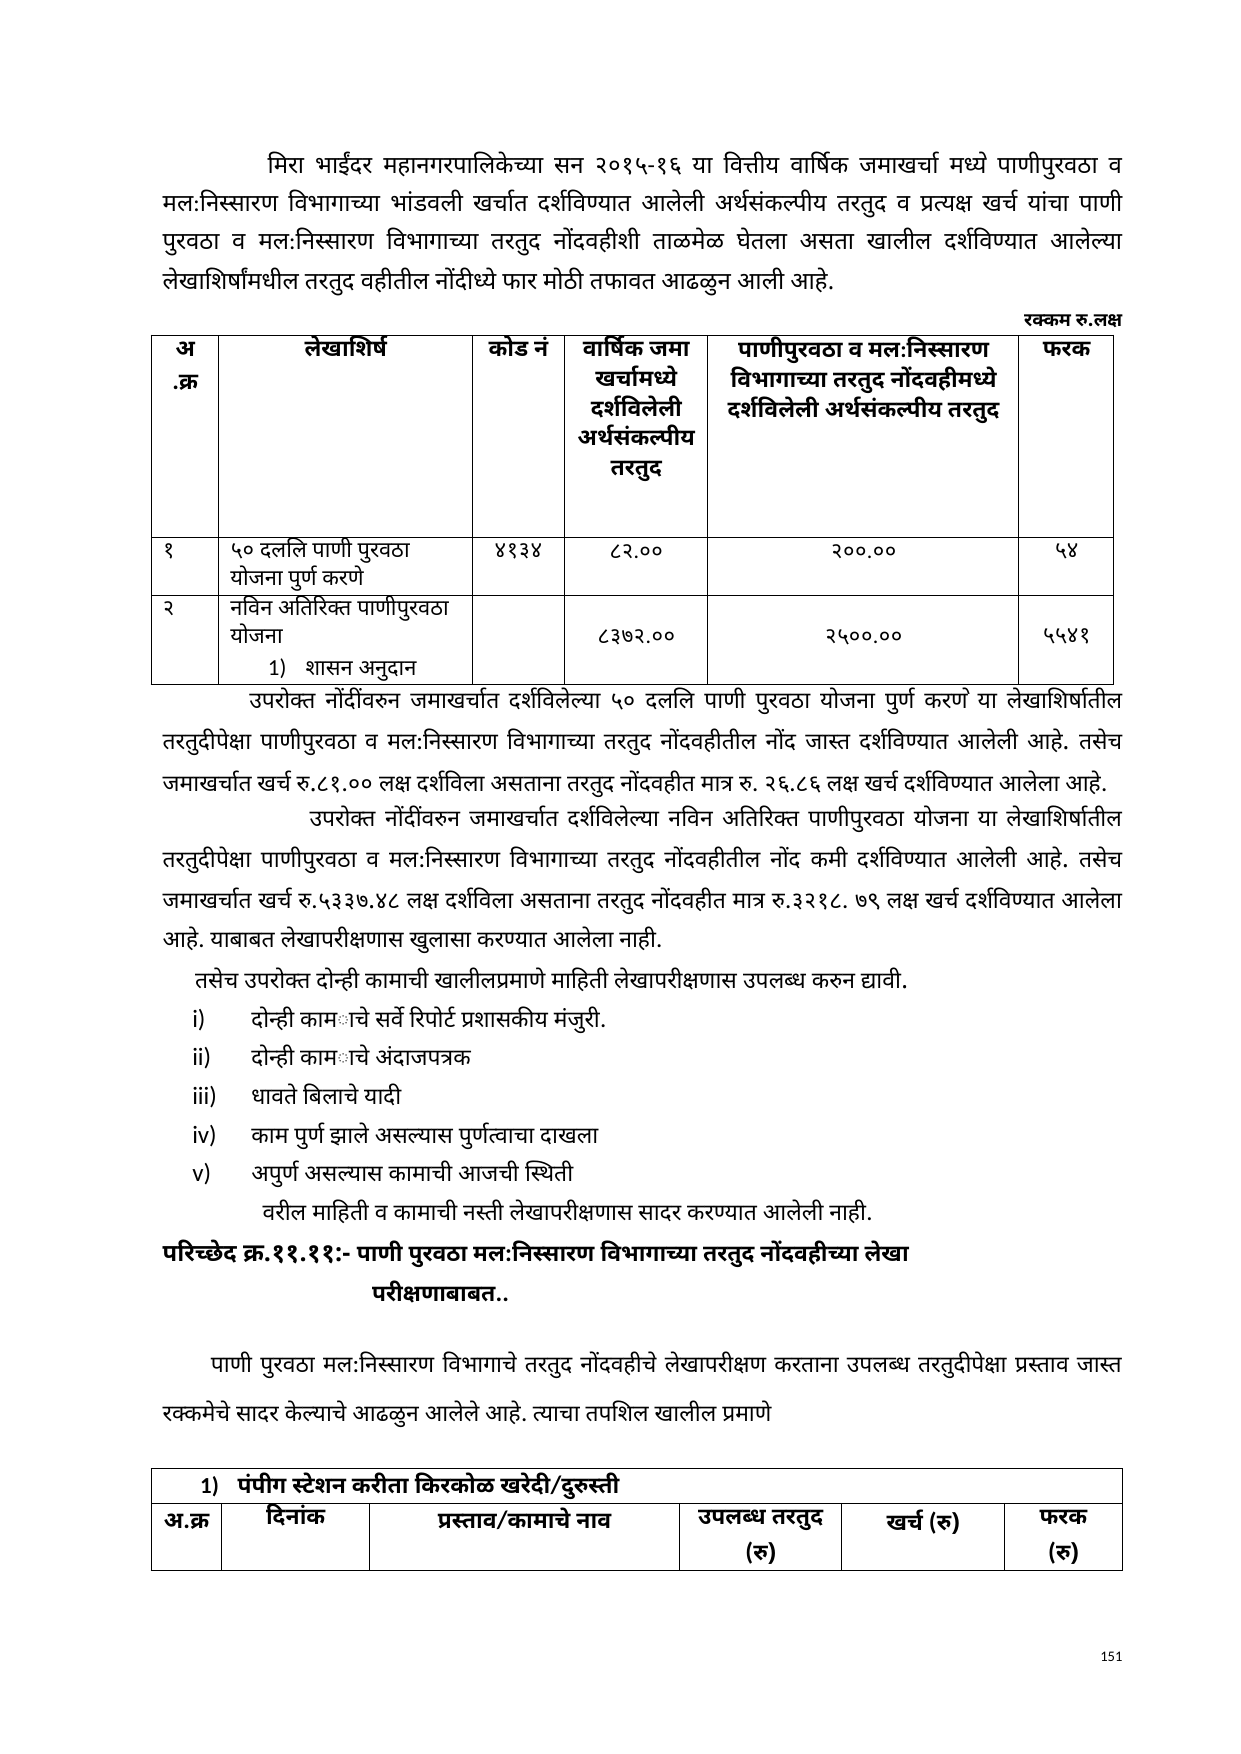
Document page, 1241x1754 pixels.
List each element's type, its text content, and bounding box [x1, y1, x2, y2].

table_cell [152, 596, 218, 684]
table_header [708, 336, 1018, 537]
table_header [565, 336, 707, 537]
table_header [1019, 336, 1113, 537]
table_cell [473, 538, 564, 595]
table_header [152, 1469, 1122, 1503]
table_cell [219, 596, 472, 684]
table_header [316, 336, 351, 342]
list परीक्षणाबाबत.. [162, 1277, 1122, 1311]
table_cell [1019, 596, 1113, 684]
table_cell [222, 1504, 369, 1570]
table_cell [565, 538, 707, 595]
list दोन्ही कामाचे अंदाजपत्रक [192, 1042, 1122, 1075]
text उपरोक्त नोंदींवरुन जमाखर्चात दर्शविलेल्या ५० दललि पाणी पुरवठा योजना पुर्ण करणे या लेखाशिर्षातील तरतुदीपेक्षा पाणीपुरवठा व मल:निस्सारण विभागाच्या तरतुद नोंदवहीतील नोंद जास्त दर्शविण्यात आलेली आहे. तसेच जमाखर्चात खर्च रु.८१.०० लक्ष दर्शविला असताना तरतुद नोंदवहीत मात्र रु. २६.८६ लक्ष खर्च दर्शविण्यात आलेला आहे. [162, 688, 1122, 800]
list दोन्ही कामाचे सर्वे रिपोर्ट प्रशासकीय मंजुरी. [192, 1003, 1122, 1037]
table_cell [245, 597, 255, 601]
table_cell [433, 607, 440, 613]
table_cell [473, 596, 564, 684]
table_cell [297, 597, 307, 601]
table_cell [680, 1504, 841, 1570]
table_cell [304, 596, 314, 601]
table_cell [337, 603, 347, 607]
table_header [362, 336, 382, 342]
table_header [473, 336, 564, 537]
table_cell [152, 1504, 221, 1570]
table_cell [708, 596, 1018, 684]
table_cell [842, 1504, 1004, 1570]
text रक्कम रु.लक्ष [162, 304, 1122, 334]
list काम पुर्ण झाले असल्यास पुर्णत्वाचा दाखला [192, 1119, 1122, 1152]
text तसेच उपरोक्त दोन्ही कामाची खालीलप्रमाणे माहिती लेखापरीक्षणास उपलब्ध करुन द्यावी. [162, 961, 1122, 997]
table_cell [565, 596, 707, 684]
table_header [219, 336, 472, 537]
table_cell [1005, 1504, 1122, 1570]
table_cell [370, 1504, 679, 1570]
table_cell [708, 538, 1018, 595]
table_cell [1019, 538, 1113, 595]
text मिरा भाईंदर महानगरपालिकेच्या सन २०१५-१६ या वित्तीय वार्षिक जमाखर्चा मध्ये पाणीपुरवठा व मल:निस्सारण विभागाच्या भांडवली खर्चात दर्शविण्यात आलेली अर्थसंकल्पीय तरतुद व प्रत्यक्ष खर्च यांचा पाणी पुरवठा व मल:निस्सारण विभागाच्या तरतुद नोंदवहीशी ताळमेळ घेतला असता खालील दर्शविण्यात आलेल्या लेखाशिर्षांमधील तरतुद वहीतील नोंदीध्ये फार मोठी तफावत आढळुन आली आहे. [162, 150, 1122, 299]
text उपरोक्त नोंदींवरुन जमाखर्चात दर्शविलेल्या नविन अतिरिक्त पाणीपुरवठा योजना या लेखाशिर्षातील तरतुदीपेक्षा पाणीपुरवठा व मल:निस्सारण विभागाच्या तरतुद नोंदवहीतील नोंद कमी दर्शविण्यात आलेली आहे. तसेच जमाखर्चात खर्च रु.५३३७.४८ लक्ष दर्शविला असताना तरतुद नोंदवहीत मात्र रु.३२१८. ७९ लक्ष खर्च दर्शविण्यात आलेला आहे. याबाबत लेखापरीक्षणास खुलासा करण्यात आलेला नाही. [162, 806, 1122, 956]
list परिच्छेद क्र.११.११:- पाणी पुरवठा मल:निस्सारण विभागाच्या तरतुद नोंदवहीच्या लेखा [162, 1235, 1122, 1272]
list धावते बिलाचे यादी [192, 1080, 1122, 1114]
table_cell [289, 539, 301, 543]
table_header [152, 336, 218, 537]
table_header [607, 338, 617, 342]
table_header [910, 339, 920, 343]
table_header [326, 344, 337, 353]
list पाणी पुरवठा मल:निस्सारण विभागाचे तरतुद नोंदवहीचे लेखापरीक्षण करताना उपलब्ध तरतुदीपेक्षा प्रस्ताव जास्त रक्कमेचे सादर केल्याचे आढळुन आलेले आहे. त्याचा तपशिल खालील प्रमाणे [162, 1348, 1122, 1431]
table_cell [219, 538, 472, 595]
list अपुर्ण असल्यास कामाची आजची स्थिती [192, 1157, 1122, 1191]
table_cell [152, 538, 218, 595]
text वरील माहिती व कामाची नस्ती लेखापरीक्षणास सादर करण्यात आलेली नाही. [251, 1196, 1122, 1230]
